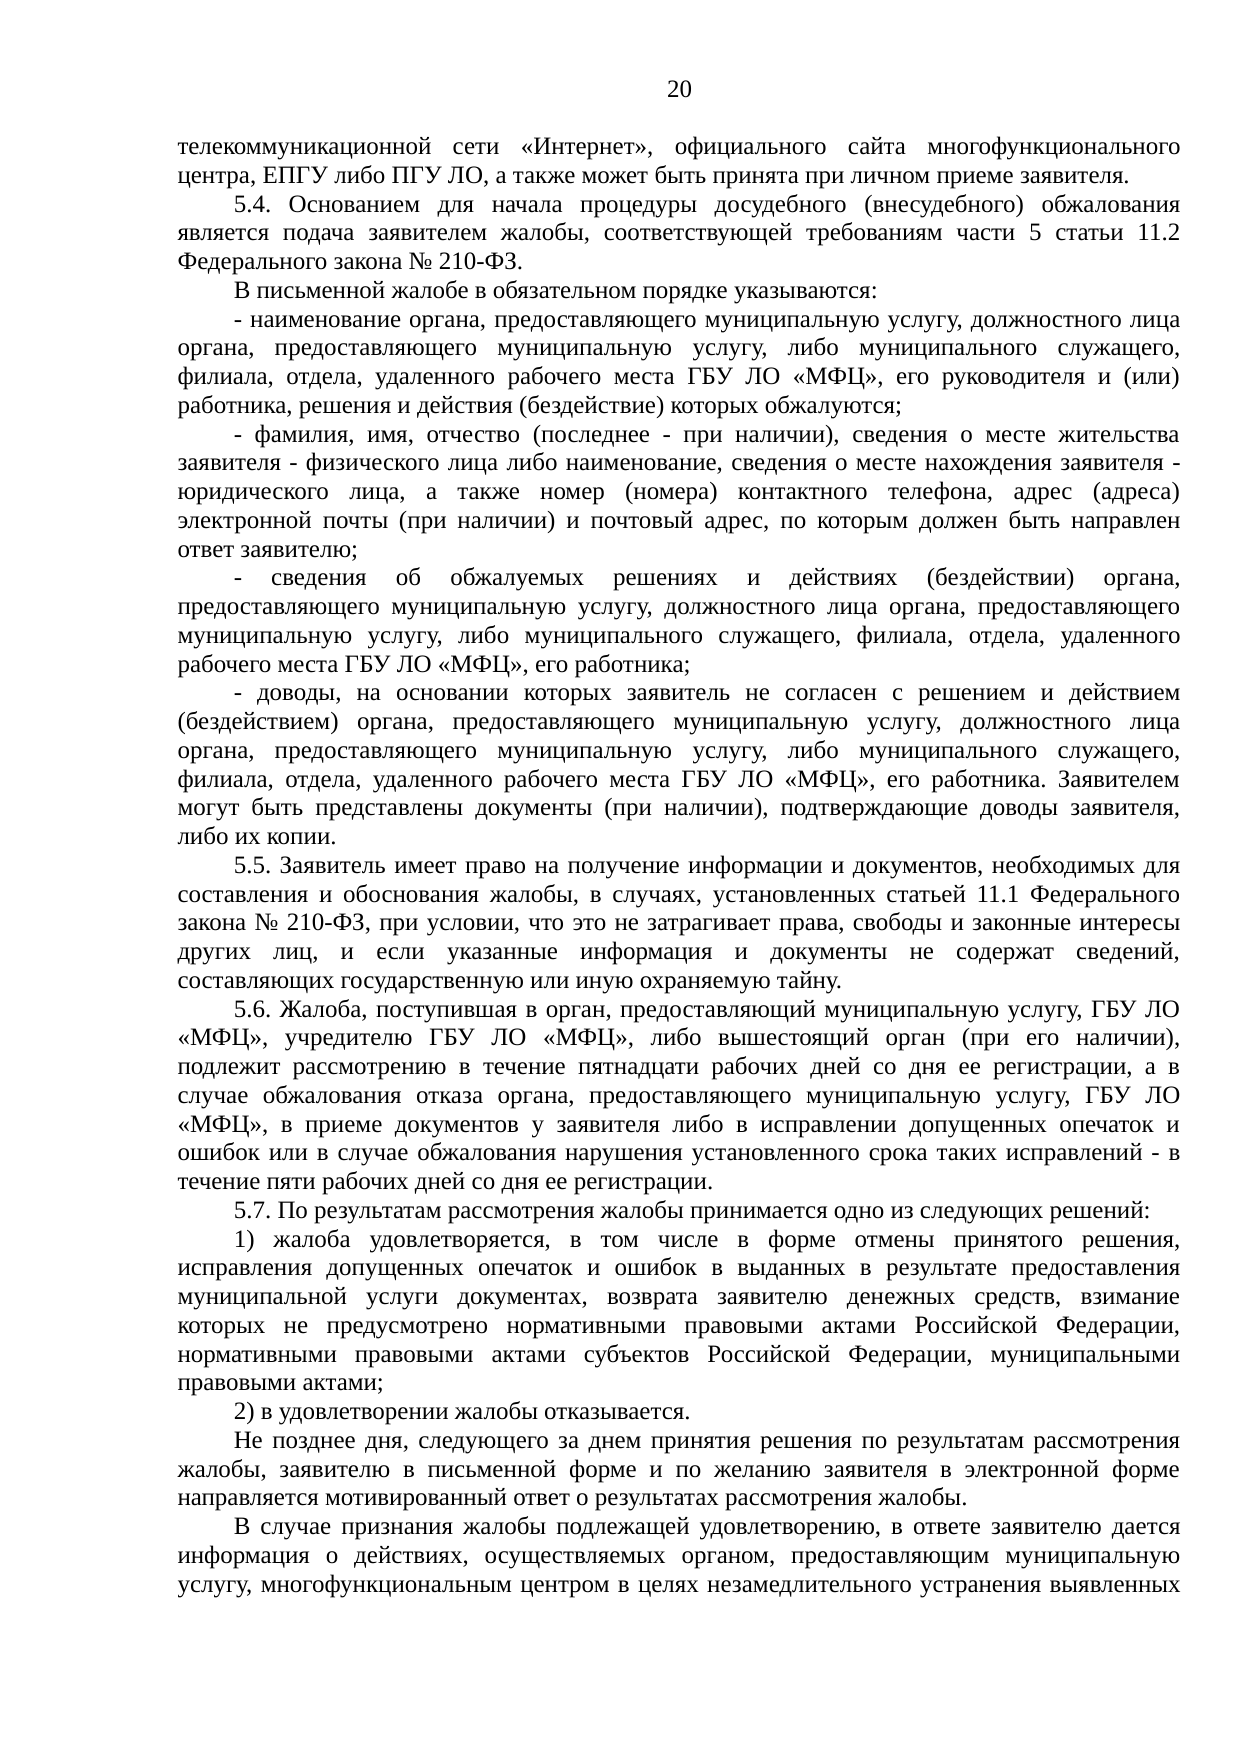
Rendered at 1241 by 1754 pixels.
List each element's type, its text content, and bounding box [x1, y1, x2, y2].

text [177, 131, 1181, 189]
text - фамилия, имя, отчество (последнее - при наличии), сведения о месте жительства заявителя - физического лица либо наименование, сведения о месте нахождения заявителя - юридического лица, а также номер (номера) контактного телефона, адрес (адреса) электронной почты (при наличии) и почтовый адрес, по которым должен быть направлен ответ заявителю; [177, 419, 1181, 562]
text 5.5. Заявитель имеет право на получение информации и документов, необходимых для составления и обоснования жалобы, в случаях, установленных статьей 11.1 Федерального закона № 210-ФЗ, при условии, что это не затрагивает права, свободы и законные интересы других лиц, и если указанные информация и документы не содержат сведений, составляющих государственную или иную охраняемую тайну. [177, 850, 1181, 994]
text 5.4. Основанием для начала процедуры досудебного (внесудебного) обжалования является подача заявителем жалобы, соответствующей требованиям части 5 статьи 11.2 Федерального закона № 210-ФЗ. [177, 189, 1181, 275]
text - доводы, на основании которых заявитель не согласен с решением и действием (бездействием) органа, предоставляющего муниципальную услугу, должностного лица органа, предоставляющего муниципальную услугу, либо муниципального служащего, филиала, отдела, удаленного рабочего места ГБУ ЛО «МФЦ», его работника. Заявителем могут быть представлены документы (при наличии), подтверждающие доводы заявителя, либо их копии. [177, 677, 1181, 850]
text - сведения об обжалуемых решениях и действиях (бездействии) органа, предоставляющего муниципальную услугу, должностного лица органа, предоставляющего муниципальную услугу, либо муниципального служащего, филиала, отдела, удаленного рабочего места ГБУ ЛО «МФЦ», его работника; [177, 562, 1181, 677]
text 1) жалоба удовлетворяется, в том числе в форме отмены принятого решения, исправления допущенных опечаток и ошибок в выданных в результате предоставления муниципальной услуги документах, возврата заявителю денежных средств, взимание которых не предусмотрено нормативными правовыми актами Российской Федерации, нормативными правовыми актами субъектов Российской Федерации, муниципальными правовыми актами; [177, 1224, 1181, 1396]
text 2) в удовлетворении жалобы отказывается. [177, 1396, 1181, 1425]
text Не позднее дня, следующего за днем принятия решения по результатам рассмотрения жалобы, заявителю в письменной форме и по желанию заявителя в электронной форме направляется мотивированный ответ о результатах рассмотрения жалобы. [177, 1425, 1181, 1511]
text 5.6. Жалоба, поступившая в орган, предоставляющий муниципальную услугу, ГБУ ЛО «МФЦ», учредителю ГБУ ЛО «МФЦ», либо вышестоящий орган (при его наличии), подлежит рассмотрению в течение пятнадцати рабочих дней со дня ее регистрации, а в случае обжалования отказа органа, предоставляющего муниципальную услугу, ГБУ ЛО «МФЦ», в приеме документов у заявителя либо в исправлении допущенных опечаток и ошибок или в случае обжалования нарушения установленного срока таких исправлений - в течение пяти рабочих дней со дня ее регистрации. [177, 994, 1181, 1195]
text В письменной жалобе в обязательном порядке указываются: [177, 275, 1181, 304]
text - наименование органа, предоставляющего муниципальную услугу, должностного лица органа, предоставляющего муниципальную услугу, либо муниципального служащего, филиала, отдела, удаленного рабочего места ГБУ ЛО «МФЦ», его руководителя и (или) работника, решения и действия (бездействие) которых обжалуются; [177, 304, 1181, 419]
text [177, 1511, 1181, 1597]
text 5.7. По результатам рассмотрения жалобы принимается одно из следующих решений: [177, 1195, 1181, 1224]
